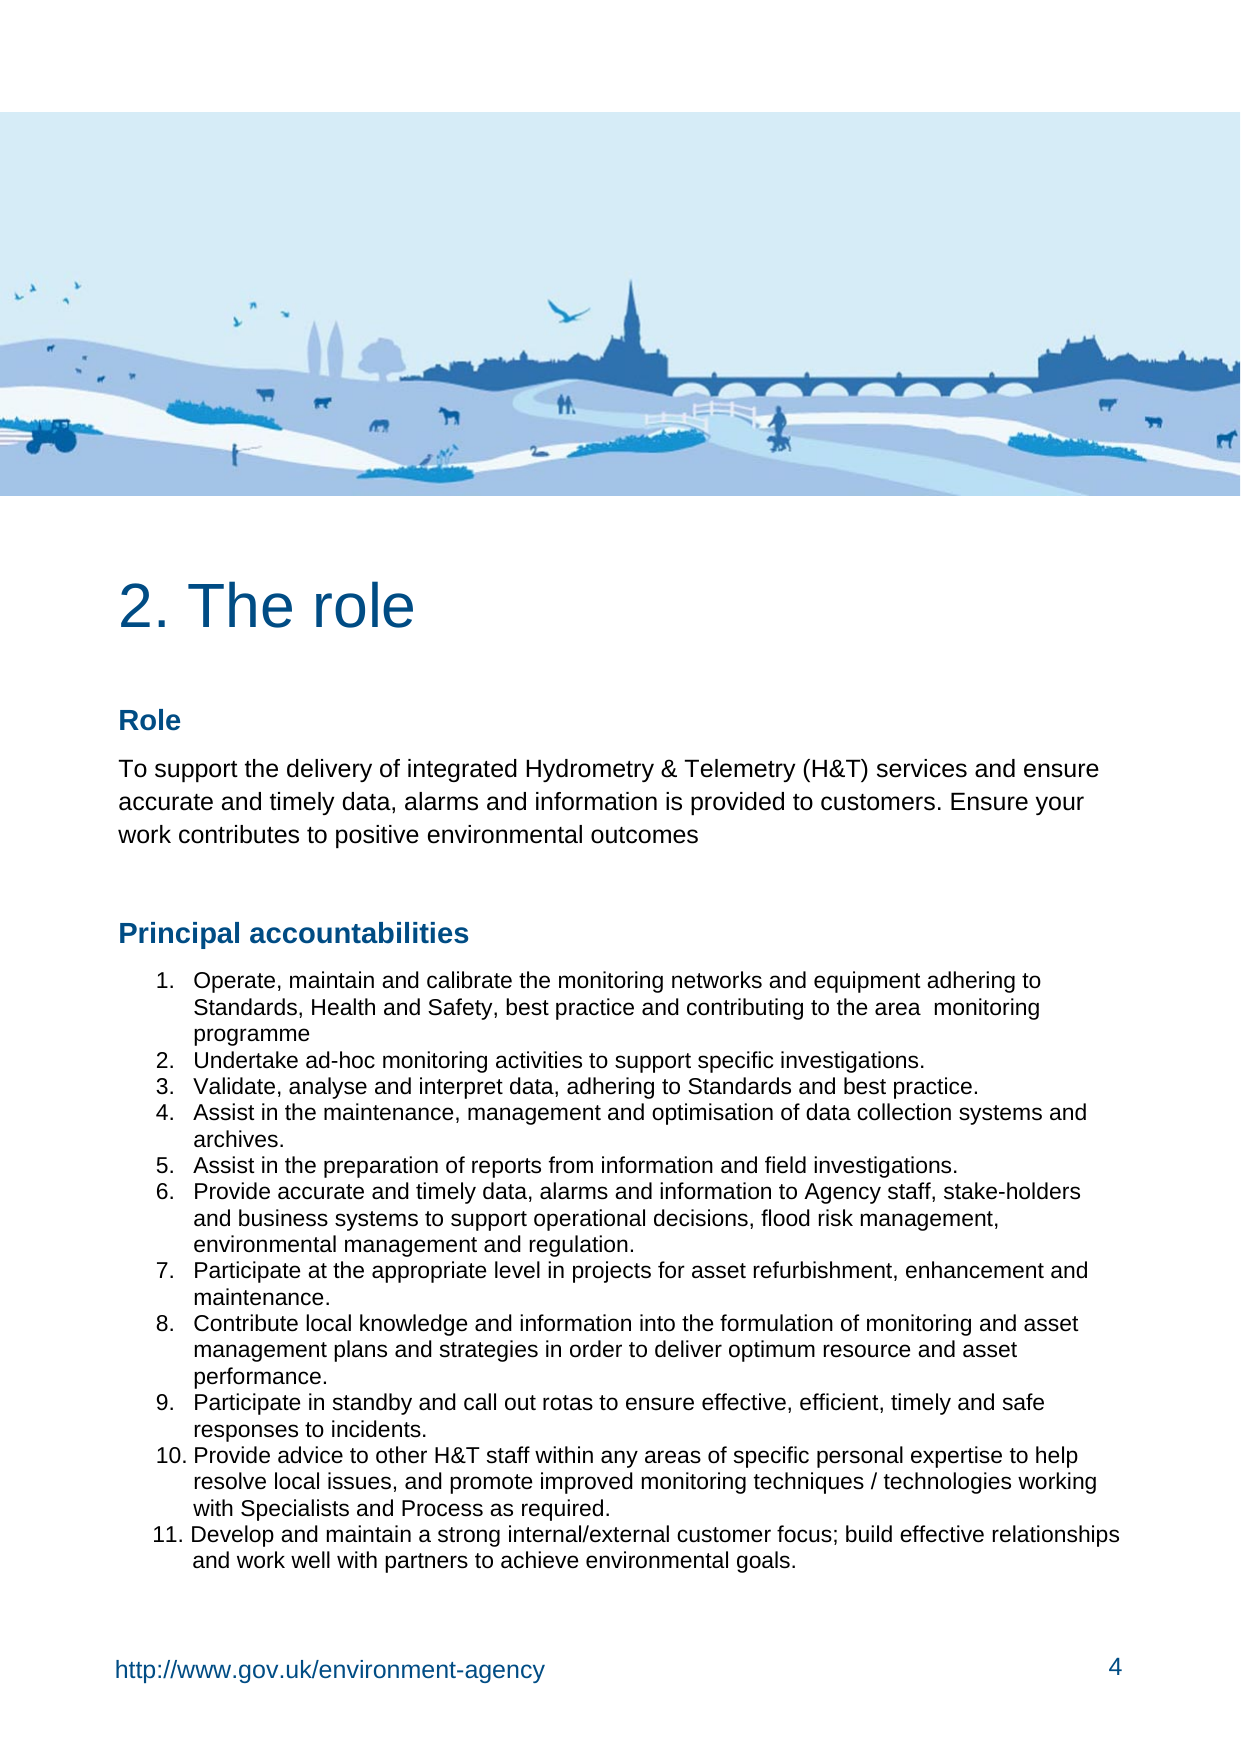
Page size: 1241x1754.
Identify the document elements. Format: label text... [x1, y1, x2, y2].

picture [0, 112, 1241, 496]
list Participate at the appropriate level in projects for asset refurbishment, enhancement and maintenance. [156, 1257, 1122, 1310]
list Validate, analyse and interpret data, adhering to Standards and best practice. [156, 1073, 1122, 1099]
list Assist in the maintenance, management and optimisation of data collection systems and archives. [156, 1099, 1122, 1152]
text 2. The role [118, 496, 1122, 641]
text To support the delivery of integrated Hydrometry & Telemetry (H&T) services and ensure accurate and timely data, alarms and information is provided to customers. Ensure your work contributes to positive environmental outcomes [118, 754, 1122, 849]
list Operate, maintain and calibrate the monitoring networks and equipment adhering to Standards, Health and Safety, best practice and contributing to the area monitoring programme [156, 967, 1122, 1047]
text Role [118, 703, 1122, 736]
list Provide accurate and timely data, alarms and information to Agency staff, stake-holders and business systems to support operational decisions, flood risk management, environmental management and regulation. [156, 1178, 1122, 1257]
list Participate in standby and call out rotas to ensure effective, efficient, timely and safe responses to incidents. [156, 1389, 1122, 1442]
list Assist in the preparation of reports from information and field investigations. [156, 1152, 1122, 1178]
list Contribute local knowledge and information into the formulation of monitoring and asset management plans and strategies in order to deliver optimum resource and asset performance. [156, 1310, 1122, 1389]
list Provide advice to other H&T staff within any areas of specific personal expertise to help resolve local issues, and promote improved monitoring techniques / technologies working with Specialists and Process as required. [156, 1442, 1122, 1521]
text Principal accountabilities [118, 916, 1122, 950]
list Undertake ad-hoc monitoring activities to support specific investigations. [156, 1047, 1122, 1073]
text 11. Develop and maintain a strong internal/external customer focus; build effective relationships and work well with partners to achieve environmental goals. [133, 1521, 1122, 1574]
